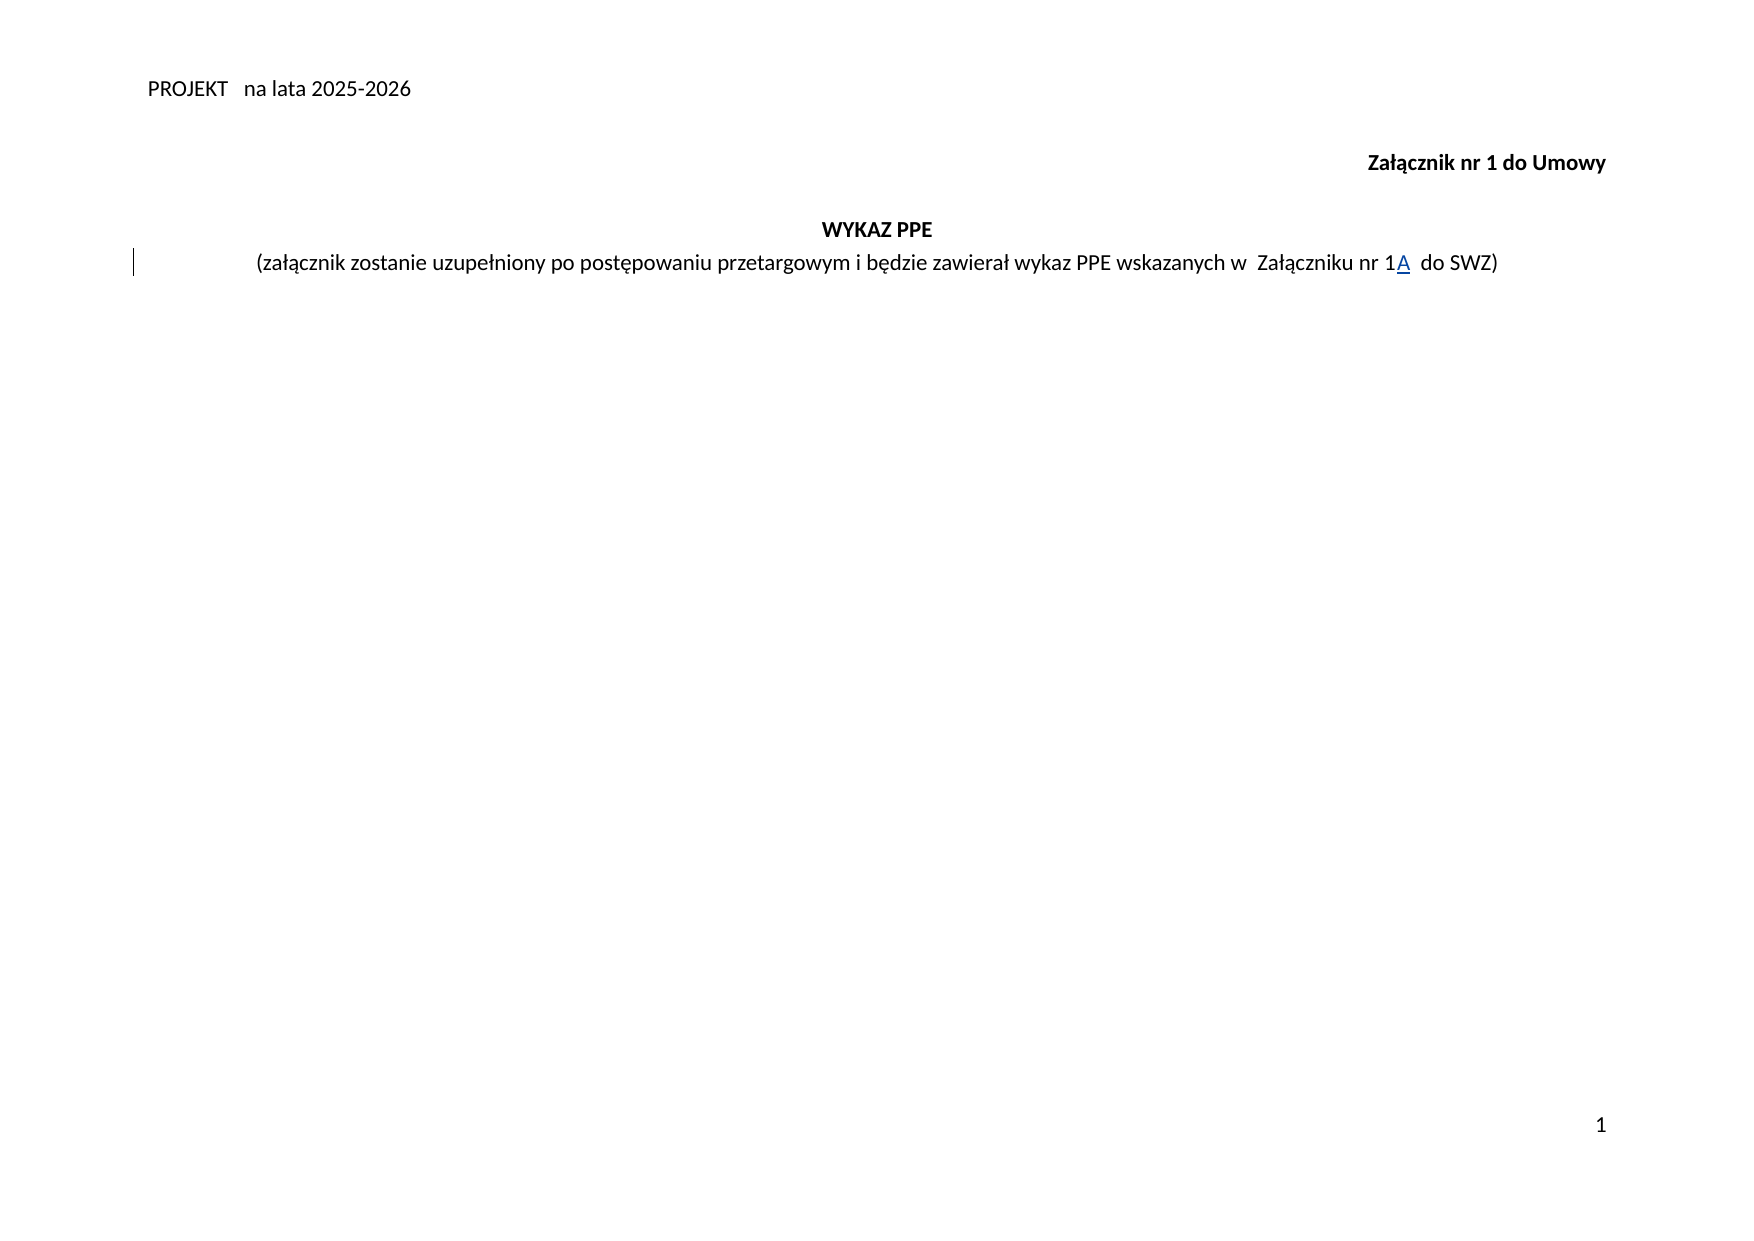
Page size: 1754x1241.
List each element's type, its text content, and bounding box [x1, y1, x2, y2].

text WYKAZ PPE [148, 215, 1606, 243]
text (załącznik zostanie uzupełniony po postępowaniu przetargowym i będzie zawierał wykaz PPE wskazanych w Załączniku nr 1 do SWZ) [148, 248, 1606, 276]
text Załącznik nr 1 do Umowy [148, 148, 1606, 176]
